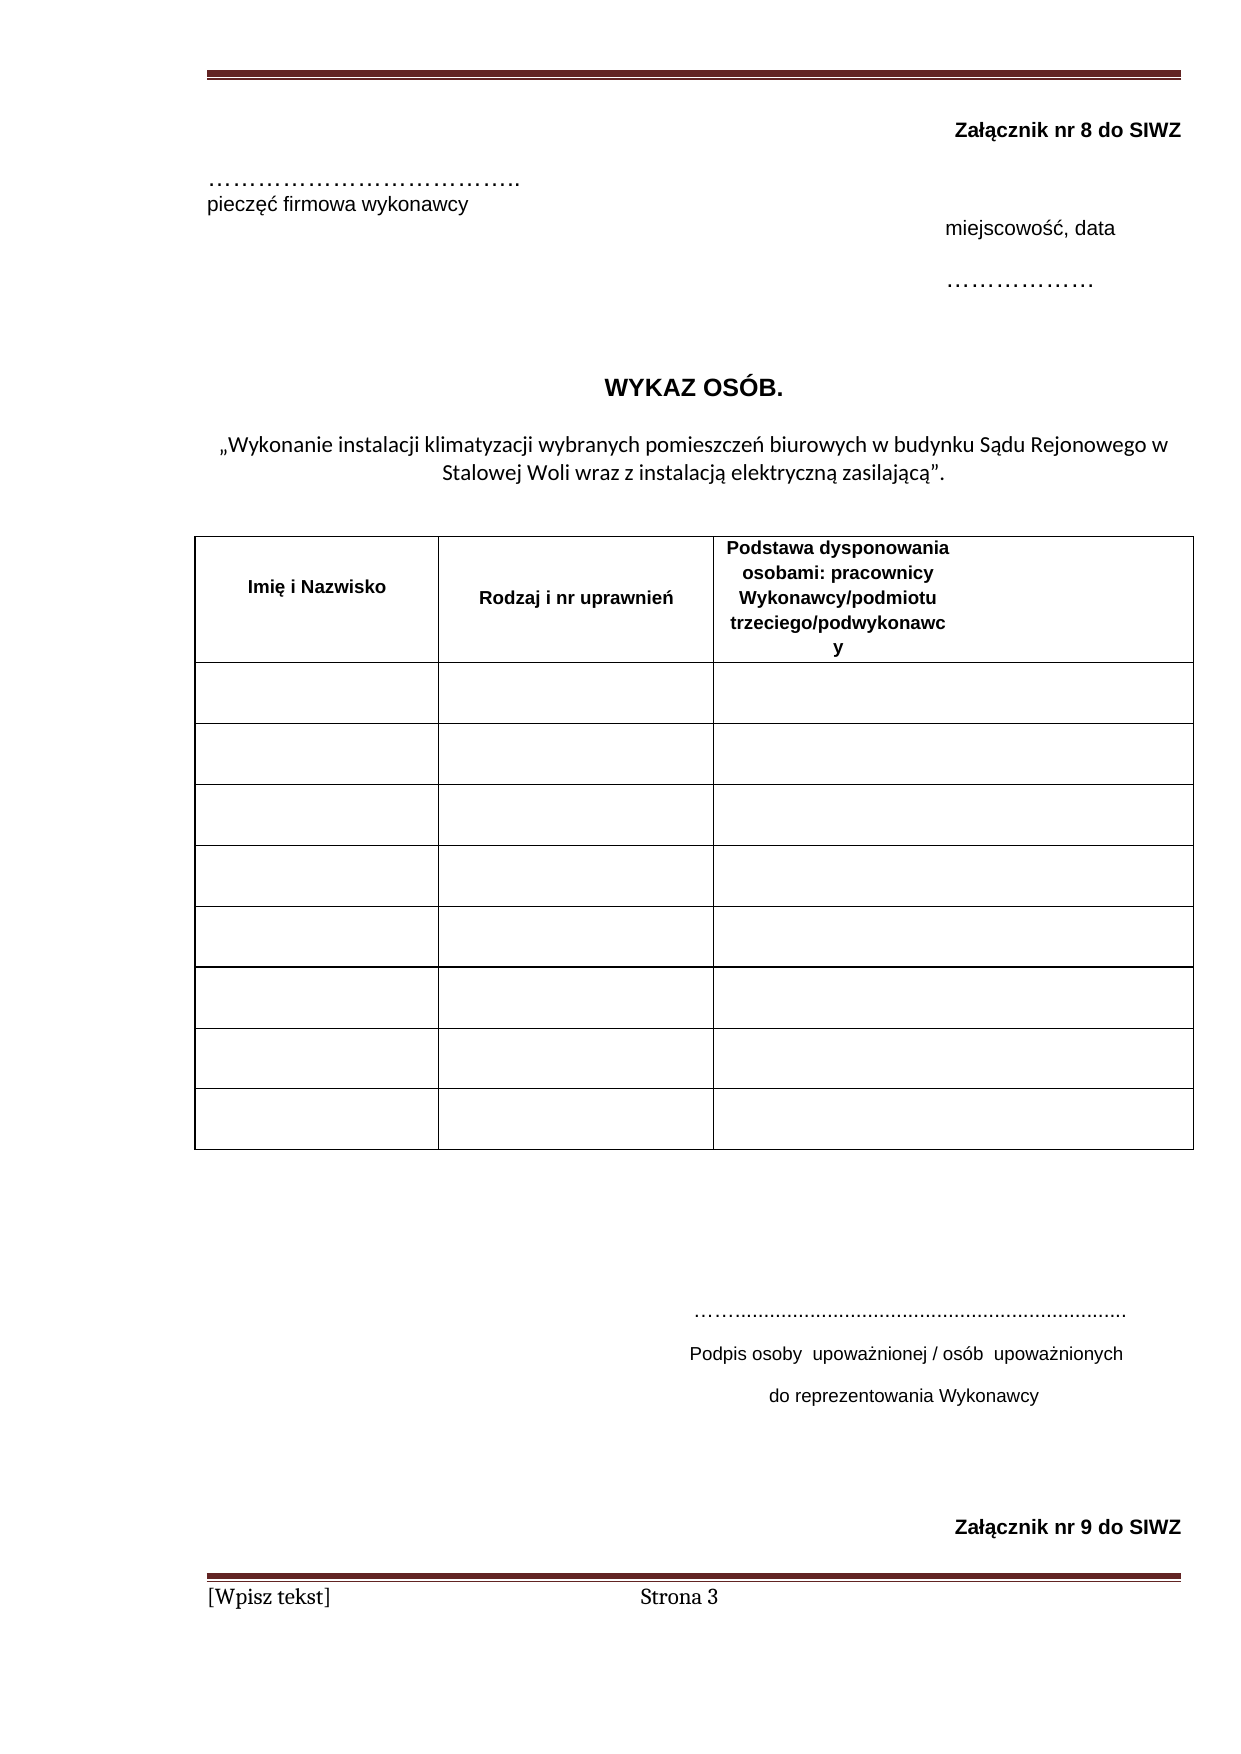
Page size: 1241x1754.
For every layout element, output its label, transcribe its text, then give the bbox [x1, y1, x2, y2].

text pieczęć firmowa wykonawcy miejscowość, data [207, 192, 1181, 239]
table_cell [196, 846, 438, 906]
text ……………………………….. [207, 163, 1181, 192]
table_cell [196, 907, 438, 966]
table_header Podstawa dysponowania osobami: pracownicy Wykonawcy/podmiotu trzeciego/podwykonawcy [714, 537, 1193, 662]
table_cell [714, 1089, 1193, 1149]
list Załącznik nr 9 do SIWZ [207, 1514, 1181, 1538]
table_cell [196, 1029, 438, 1088]
table_header Rodzaj i nr uprawnień [439, 537, 713, 662]
table_cell [439, 785, 713, 844]
table_cell [196, 1089, 438, 1149]
table_cell [439, 1029, 713, 1088]
table_cell [714, 968, 1193, 1027]
table_cell [196, 724, 438, 784]
table_cell [439, 846, 713, 906]
table_cell [439, 724, 713, 784]
table_cell [714, 785, 1193, 844]
text do reprezentowania Wykonawcy [207, 1385, 1181, 1406]
table_cell [714, 846, 1193, 906]
table_cell [714, 1029, 1193, 1088]
text Podpis osoby upoważnionej / osób upoważnionych [207, 1342, 1181, 1364]
table_cell [196, 785, 438, 844]
table_header Imię i Nazwisko [196, 537, 438, 662]
table_cell [439, 663, 713, 723]
text WYKAZ OSÓB. [207, 373, 1181, 402]
table_cell [196, 663, 438, 723]
text ……………… [207, 263, 1181, 292]
text Załącznik nr 8 do SIWZ [207, 118, 1181, 142]
table_cell [714, 663, 1193, 723]
table_cell [196, 968, 438, 1027]
table_cell [439, 968, 713, 1027]
text …….................................................................... [207, 1298, 1181, 1322]
table_cell [714, 724, 1193, 784]
table_cell [714, 907, 1193, 966]
table_cell [439, 1089, 713, 1149]
table_cell [439, 907, 713, 966]
